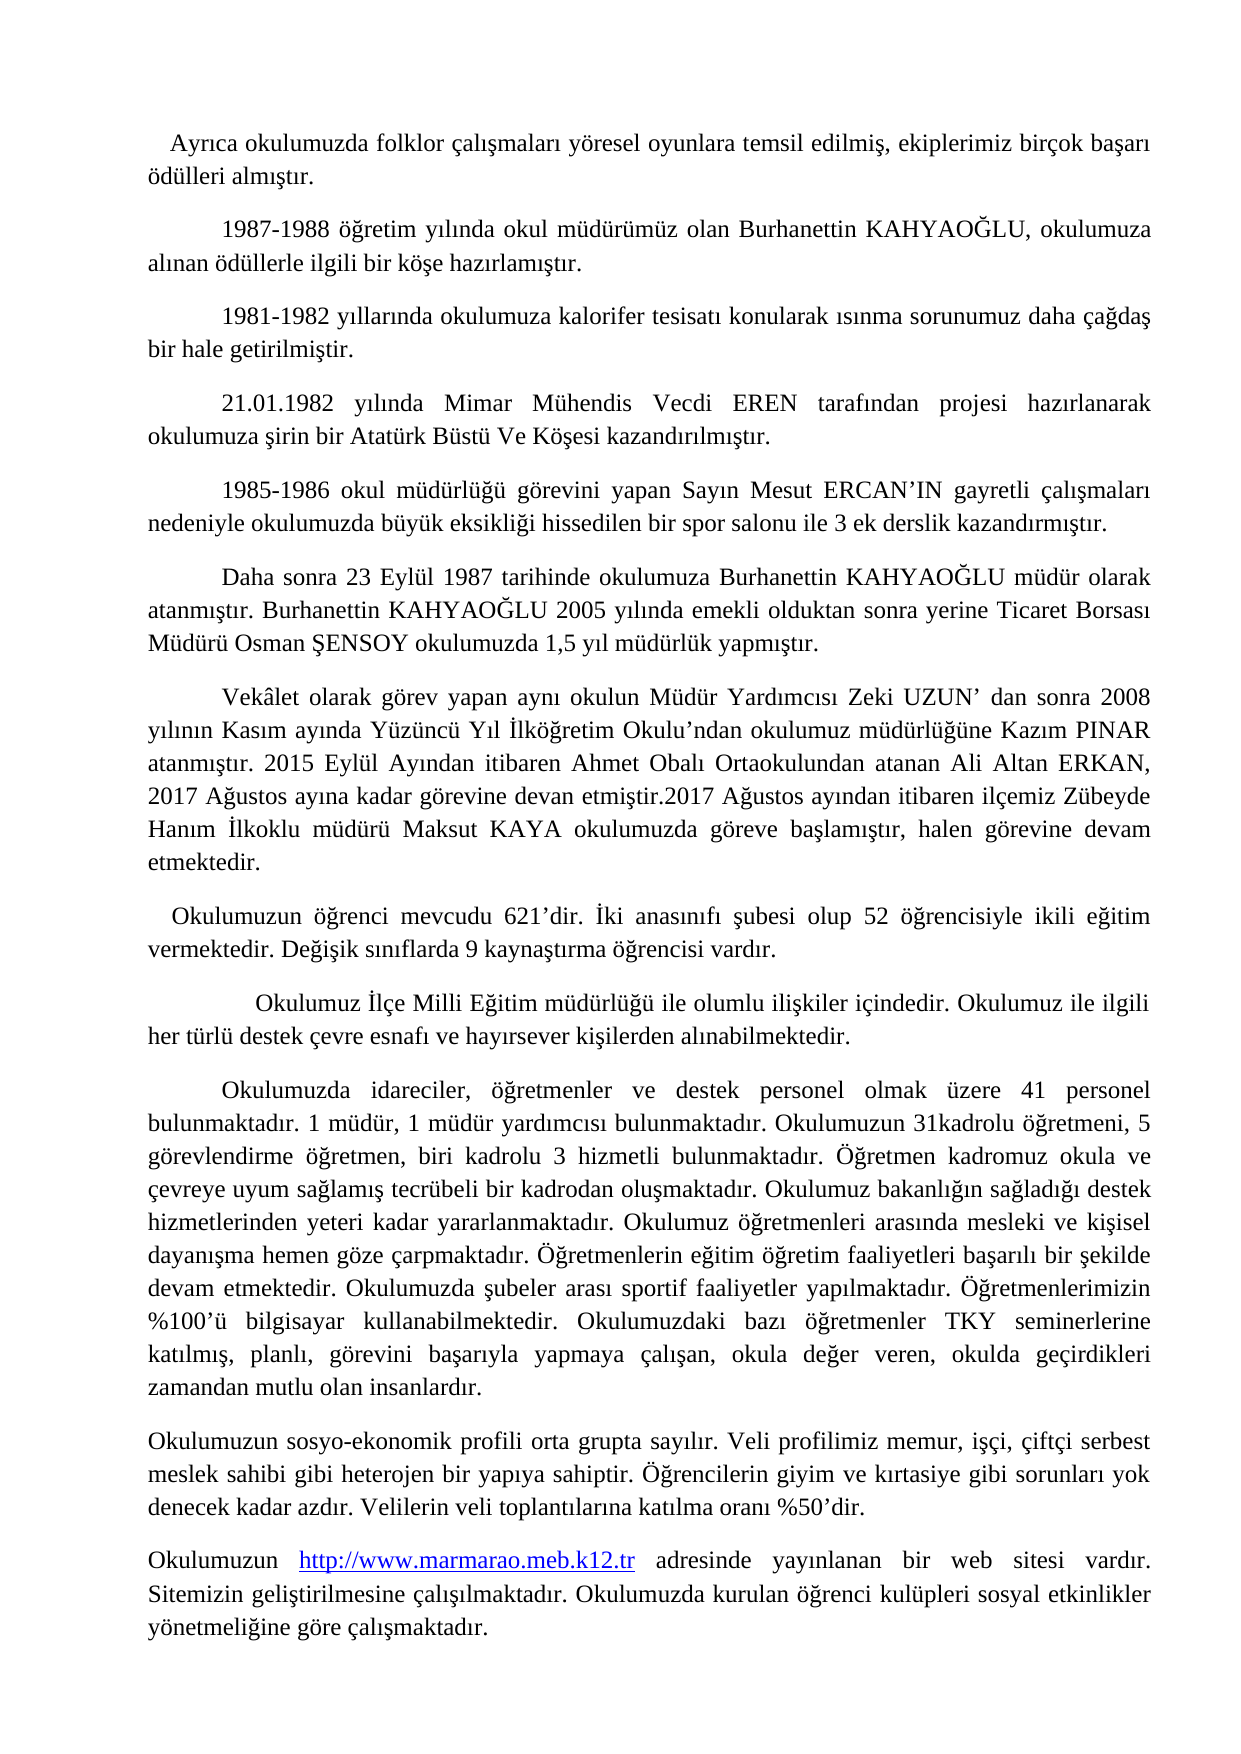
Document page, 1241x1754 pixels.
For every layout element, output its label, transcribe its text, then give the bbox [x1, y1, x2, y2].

text Daha sonra 23 Eylül 1987 tarihinde okulumuza Burhanettin KAHYAOĞLU müdür olarak atanmıştır. Burhanettin KAHYAOĞLU 2005 yılında emekli olduktan sonra yerine Ticaret Borsası Müdürü Osman ŞENSOY okulumuzda 1,5 yıl müdürlük yapmıştır. [148, 562, 1152, 657]
text 1981-1982 yıllarında okulumuza kalorifer tesisatı konularak ısınma sorunumuz daha çağdaş bir hale getirilmiştir. [148, 301, 1152, 363]
text Okulumuz İlçe Milli Eğitim müdürlüğü ile olumlu ilişkiler içindedir. Okulumuz ile ilgili her türlü destek çevre esnafı ve hayırsever kişilerden alınabilmektedir. [148, 988, 1152, 1049]
text Vekâlet olarak görev yapan aynı okulun Müdür Yardımcısı Zeki UZUN’ dan sonra 2008 yılının Kasım ayında Yüzüncü Yıl İlköğretim Okulu’ndan okulumuz müdürlüğüne Kazım PINAR atanmıştır. 2015 Eylül Ayından itibaren Ahmet Obalı Ortaokulundan atanan Ali Altan ERKAN, 2017 Ağustos ayına kadar görevine devan etmiştir.2017 Ağustos ayından itibaren ilçemiz Zübeyde Hanım İlkoklu müdürü Maksut KAYA okulumuzda göreve başlamıştır, halen görevine devam etmektedir. [148, 682, 1152, 876]
text Okulumuzun http://www.marmarao.meb.k12.tr adresinde yayınlanan bir web sitesi vardır. Sitemizin geliştirilmesine çalışılmaktadır. Okulumuzda kurulan öğrenci kulüpleri sosyal etkinlikler yönetmeliğine göre çalışmaktadır. [148, 1546, 1152, 1640]
text Ayrıca okulumuzda folklor çalışmaları yöresel oyunlara temsil edilmiş, ekiplerimiz birçok başarı ödülleri almıştır. [148, 128, 1152, 189]
text Okulumuzun sosyo-ekonomik profili orta grupta sayılır. Veli profilimiz memur, işçi, çiftçi serbest meslek sahibi gibi heterojen bir yapıya sahiptir. Öğrencilerin giyim ve kırtasiye gibi sorunları yok denecek kadar azdır. Velilerin veli toplantılarına katılma oranı %50’dir. [148, 1426, 1152, 1521]
text 1985-1986 okul müdürlüğü görevini yapan Sayın Mesut ERCAN’IN gayretli çalışmaları nedeniyle okulumuzda büyük eksikliği hissedilen bir spor salonu ile 3 ek derslik kazandırmıştır. [148, 475, 1152, 537]
text 1987-1988 öğretim yılında okul müdürümüz olan Burhanettin KAHYAOĞLU, okulumuza alınan ödüllerle ilgili bir köşe hazırlamıştır. [148, 214, 1152, 276]
text Okulumuzun öğrenci mevcudu 621’dir. İki anasınıfı şubesi olup 52 öğrencisiyle ikili eğitim vermektedir. Değişik sınıflarda 9 kaynaştırma öğrencisi vardır. [148, 901, 1152, 963]
text 21.01.1982 yılında Mimar Mühendis Vecdi EREN tarafından projesi hazırlanarak okulumuza şirin bir Atatürk Büstü Ve Köşesi kazandırılmıştır. [148, 388, 1152, 450]
text Okulumuzda idareciler, öğretmenler ve destek personel olmak üzere 41 personel bulunmaktadır. 1 müdür, 1 müdür yardımcısı bulunmaktadır. Okulumuzun 31kadrolu öğretmeni, 5 görevlendirme öğretmen, biri kadrolu 3 hizmetli bulunmaktadır. Öğretmen kadromuz okula ve çevreye uyum sağlamış tecrübeli bir kadrodan oluşmaktadır. Okulumuz bakanlığın sağladığı destek hizmetlerinden yeteri kadar yararlanmaktadır. Okulumuz öğretmenleri arasında mesleki ve kişisel dayanışma hemen göze çarpmaktadır. Öğretmenlerin eğitim öğretim faaliyetleri başarılı bir şekilde devam etmektedir. Okulumuzda şubeler arası sportif faaliyetler yapılmaktadır. Öğretmenlerimizin %100’ü bilgisayar kullanabilmektedir. Okulumuzdaki bazı öğretmenler TKY seminerlerine katılmış, planlı, görevini başarıyla yapmaya çalışan, okula değer veren, okulda geçirdikleri zamandan mutlu olan insanlardır. [148, 1075, 1152, 1401]
